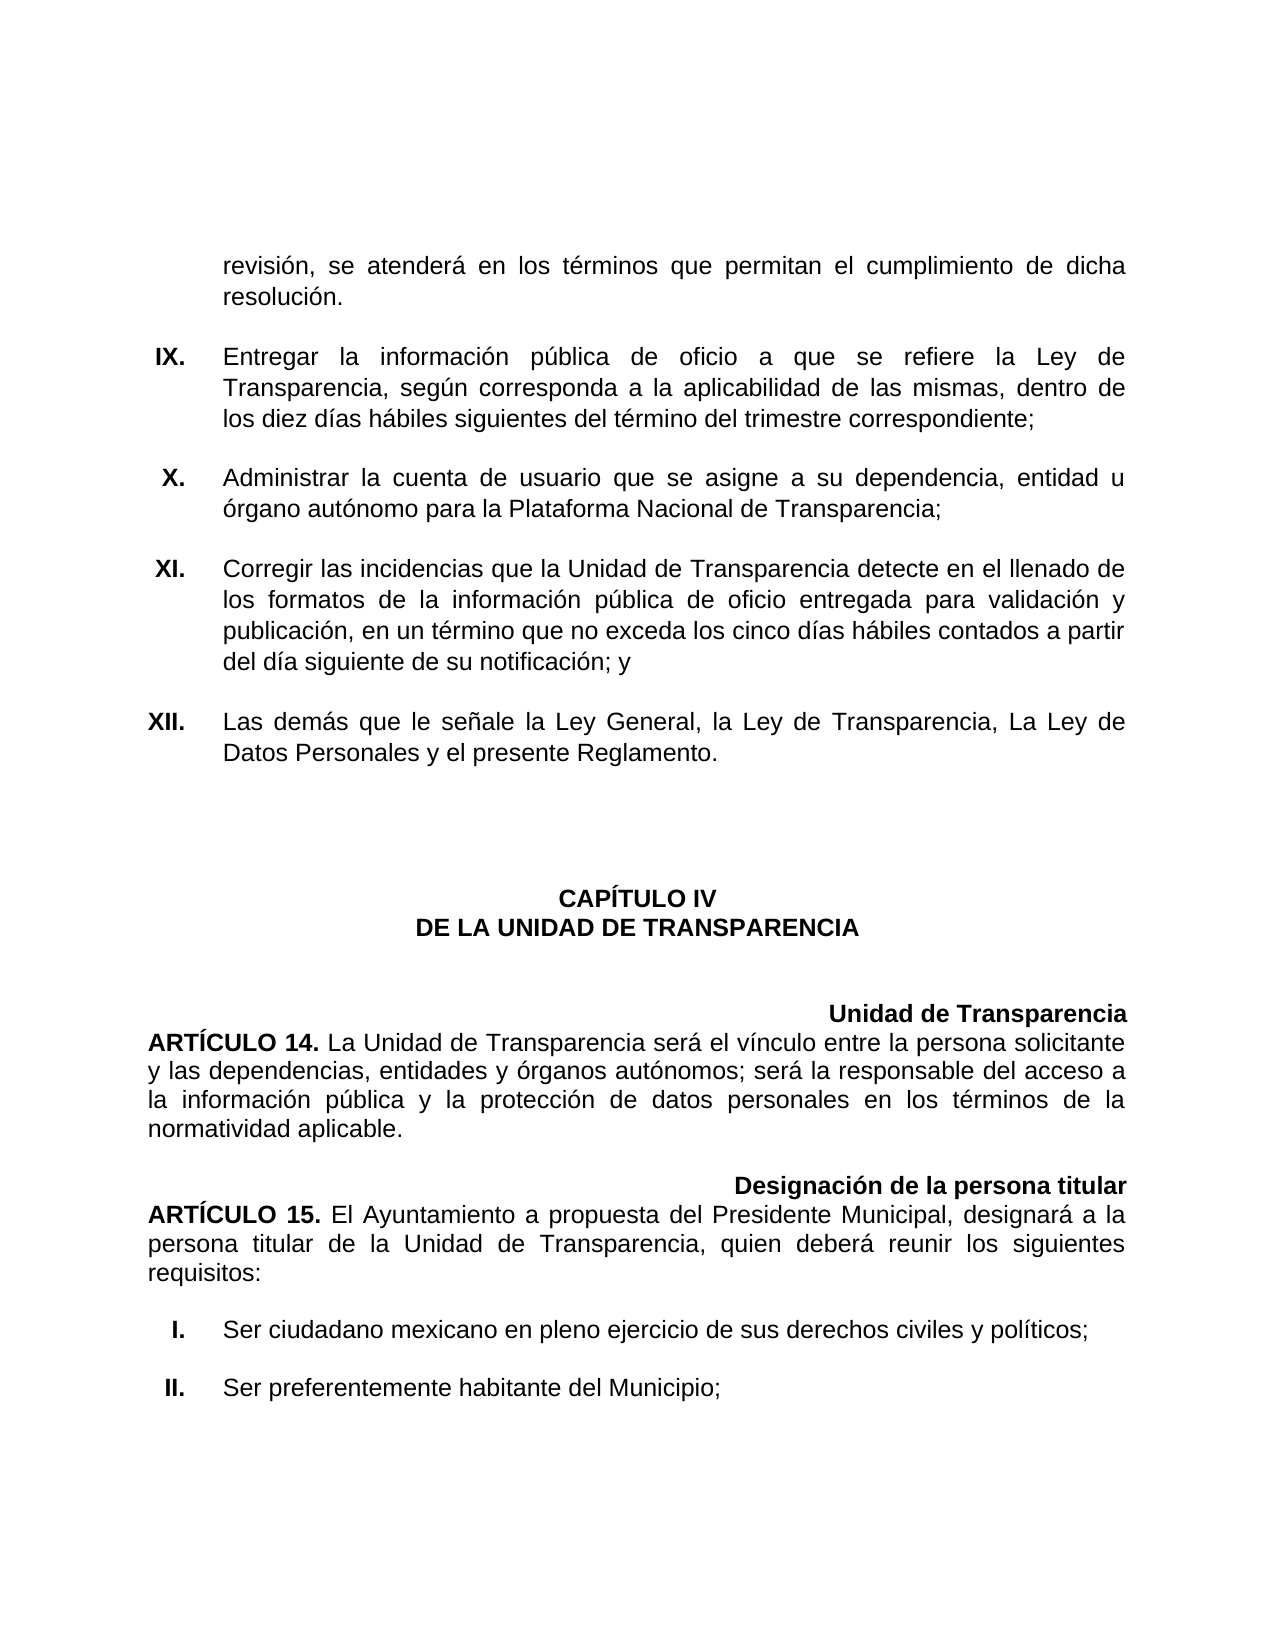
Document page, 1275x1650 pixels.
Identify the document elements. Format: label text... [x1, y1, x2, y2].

list Ser preferentemente habitante del Municipio; [185, 1373, 1127, 1401]
list Corregir las incidencias que la Unidad de Transparencia detecte en el llenado de los formatos de la información pública de oficio entregada para validación y publicación, en un término que no exceda los cinco días hábiles contados a partir del día siguiente de su notificación; y [185, 554, 1127, 676]
text ARTÍCULO 14. La Unidad de Transparencia será el vínculo entre la persona solicitante y las dependencias, entidades y órganos autónomos; será la responsable del acceso a la información pública y la protección de datos personales en los términos de la normatividad aplicable. [148, 1028, 1127, 1143]
list Administrar la cuenta de usuario que se asigne a su dependencia, entidad u órgano autónomo para la Plataforma Nacional de Transparencia; [185, 463, 1127, 523]
list Ser ciudadano mexicano en pleno ejercicio de sus derechos civiles y políticos; [185, 1315, 1127, 1344]
text ARTÍCULO 15. El Ayuntamiento a propuesta del Presidente Municipal, designará a la persona titular de la Unidad de Transparencia, quien deberá reunir los siguientes requisitos: [148, 1200, 1127, 1286]
list Entregar la información pública de oficio a que se refiere la Ley de Transparencia, según corresponda a la aplicabilidad de las mismas, dentro de los diez días hábiles siguientes del término del trimestre correspondiente; [185, 342, 1127, 433]
text CAPÍTULO IV [148, 884, 1127, 913]
text Unidad de Transparencia [148, 999, 1127, 1028]
text Designación de la persona titular [148, 1171, 1127, 1200]
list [185, 251, 1127, 311]
list Las demás que le señale la Ley General, la Ley de Transparencia, La Ley de Datos Personales y el presente Reglamento. [185, 707, 1127, 767]
text DE LA UNIDAD DE TRANSPARENCIA [148, 913, 1127, 941]
